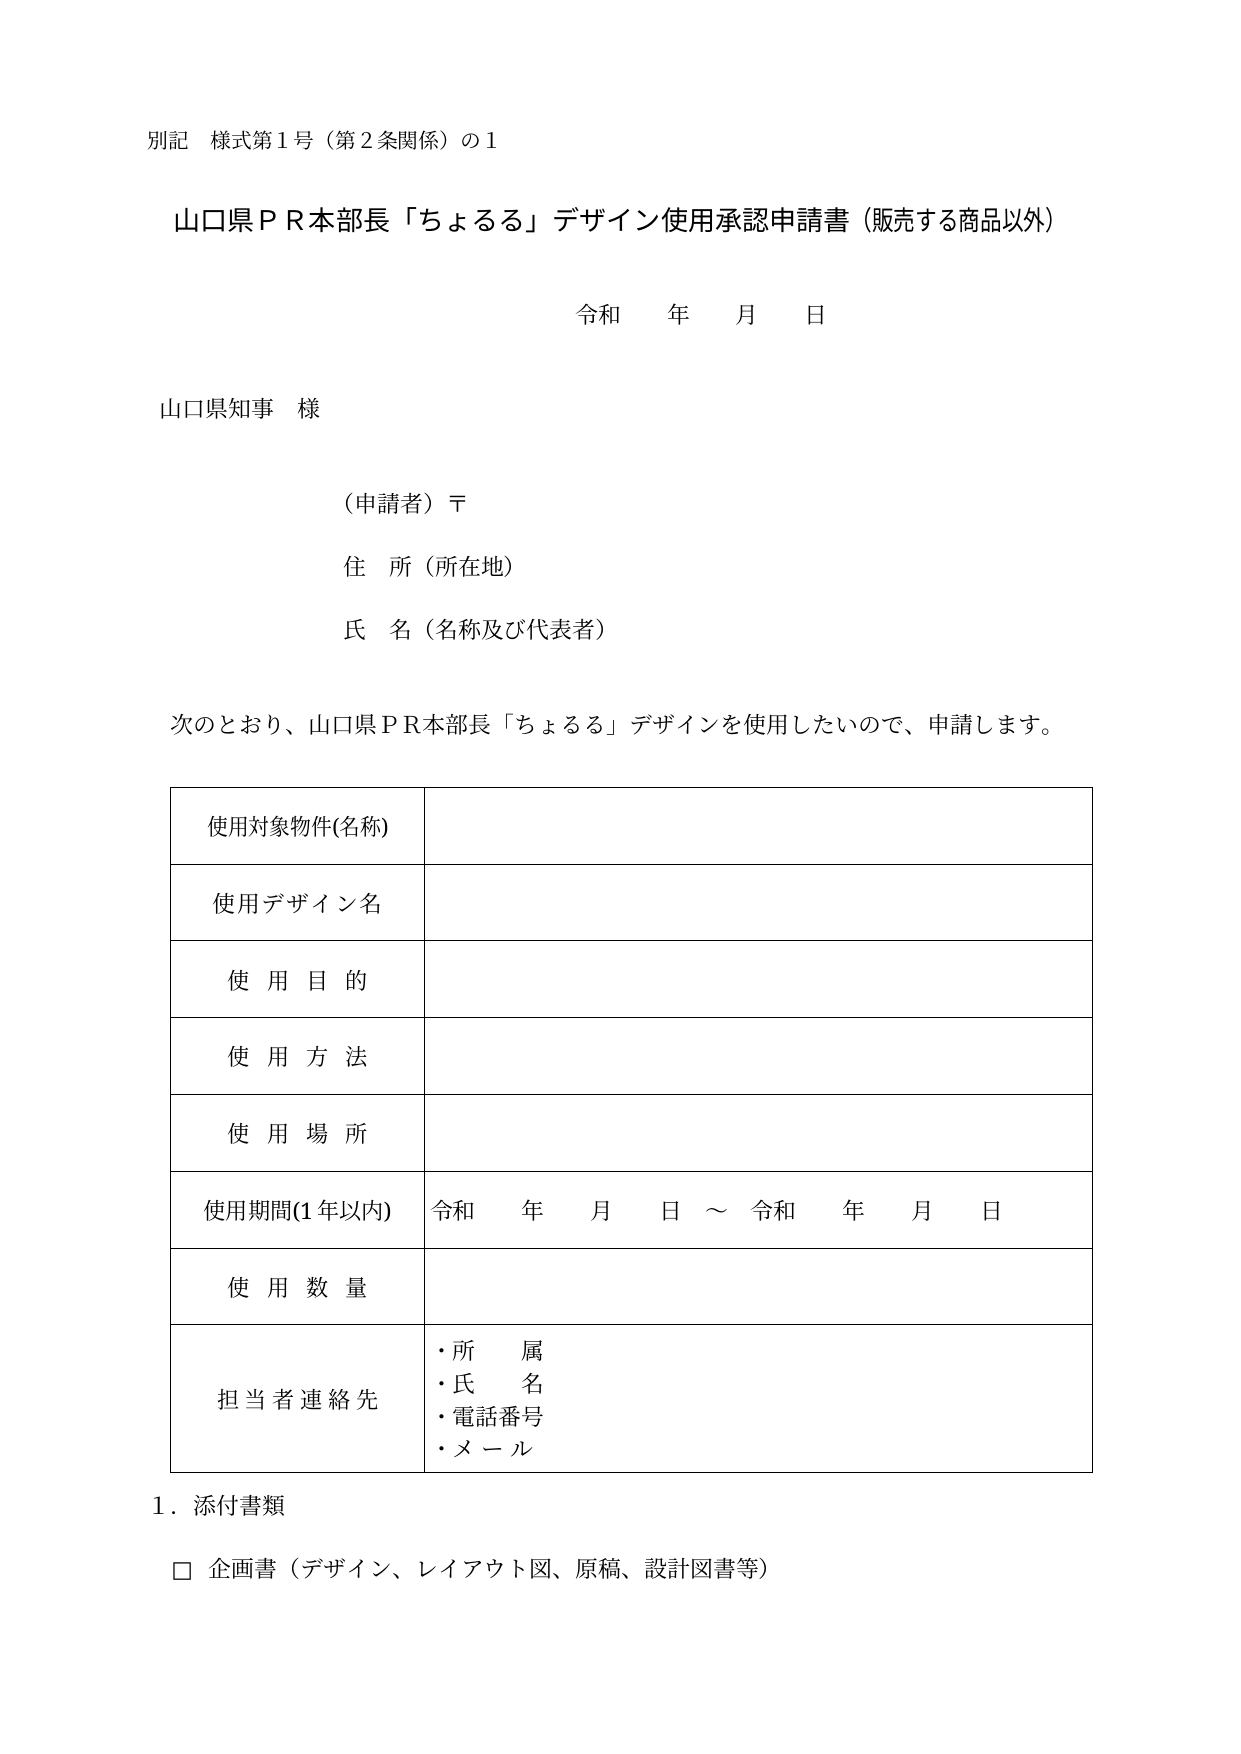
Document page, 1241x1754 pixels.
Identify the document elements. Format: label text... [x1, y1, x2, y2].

list 企画書（デザイン、レイアウト図、原稿、設計図書等） [171, 1536, 1092, 1599]
table_cell ・所 属 ・氏 名 ・電話番号 ・メ ー ル [425, 1325, 1092, 1472]
table_cell 使 用 場 所 [171, 1095, 424, 1171]
text 令和 年 月 日 [148, 282, 1092, 345]
table_cell 令和 年 月 日 ～ 令和 年 月 日 [425, 1172, 1092, 1247]
text （申請者）〒 [148, 471, 1092, 534]
text 住 所（所在地） [148, 534, 1092, 597]
table_cell [425, 865, 1092, 940]
table_cell [425, 941, 1092, 1017]
table_cell 使 用 方 法 [171, 1018, 424, 1094]
table_header 使用対象物件(名称) [171, 788, 424, 863]
table_header [425, 788, 1092, 863]
text 氏 名（名称及び代表者） [148, 597, 1092, 661]
text 山口県知事 様 [148, 376, 1092, 439]
table_cell 使用デザイン名 [171, 865, 424, 940]
table_cell [425, 1249, 1092, 1324]
table_cell [425, 1095, 1092, 1171]
table_cell [425, 1018, 1092, 1094]
text 次のとおり、山口県ＰＲ本部長「ちょるる」デザインを使用したいので、申請します。 [148, 692, 1092, 755]
text 山口県ＰＲ本部長「ちょるる」デザイン使用承認申請書（販売する商品以外） [148, 187, 1092, 250]
text 別記 様式第１号（第２条関係）の１ [148, 124, 1092, 156]
text １．添付書類 [148, 1473, 1092, 1536]
table_cell 使 用 目 的 [171, 941, 424, 1017]
table_cell 担 当 者 連 絡 先 [171, 1325, 424, 1472]
table_cell 使用期間(1年以内) [171, 1172, 424, 1247]
table_cell 使 用 数 量 [171, 1249, 424, 1324]
